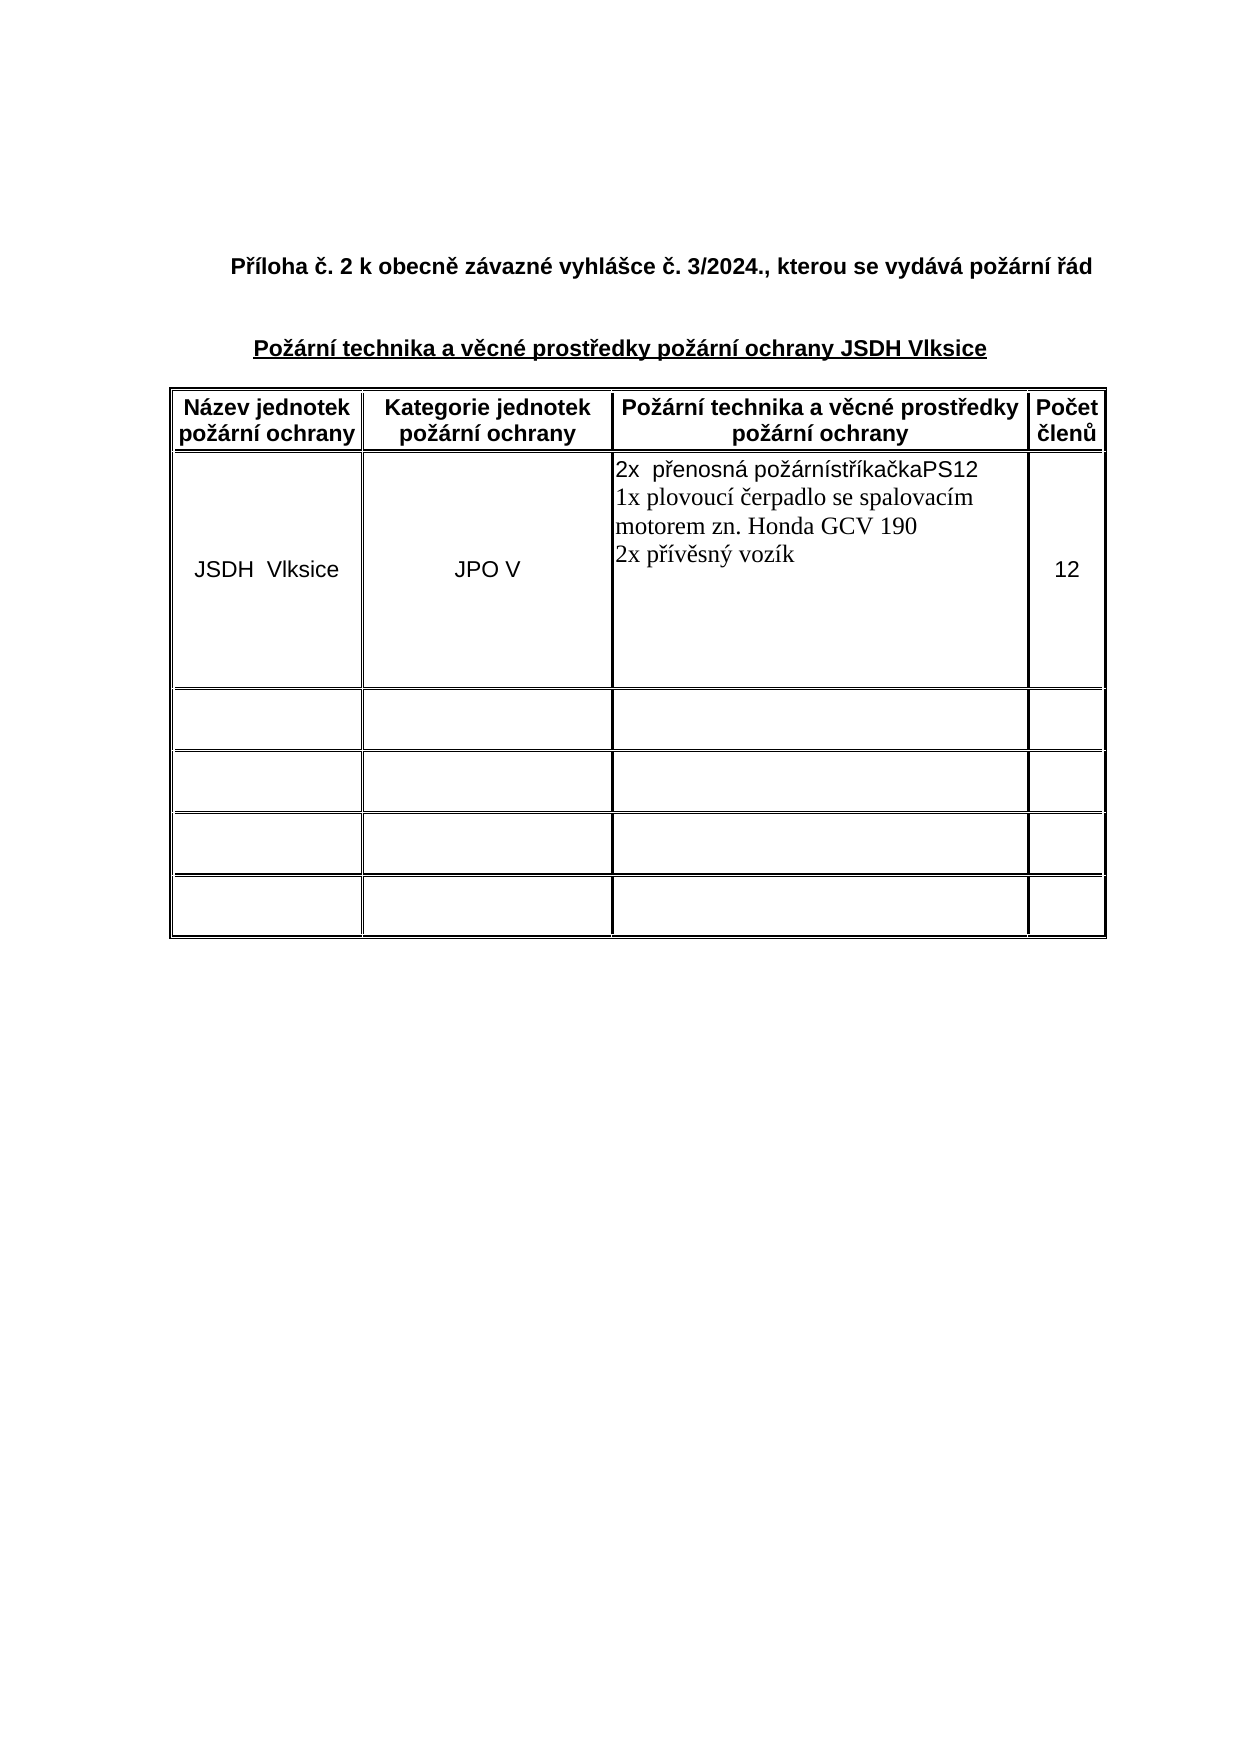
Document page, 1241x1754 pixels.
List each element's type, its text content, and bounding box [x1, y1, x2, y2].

table_header Název jednotek požární ochrany [173, 391, 363, 449]
table_cell [612, 877, 1028, 935]
table_cell JPO V [364, 453, 611, 686]
table_cell [614, 752, 1027, 811]
table_header Kategorie jednotek požární ochrany [363, 389, 612, 449]
table_cell [364, 690, 611, 749]
table_cell [614, 814, 1027, 873]
table_header Počet členů [1028, 391, 1104, 449]
table_cell [363, 877, 612, 935]
table_cell [364, 814, 611, 873]
table_cell [1028, 811, 1106, 873]
table_cell [614, 690, 1027, 749]
table_cell 12 [1030, 449, 1105, 686]
text Příloha č. 2 k obecně závazné vyhlášce č. 3/2024., kterou se vydává požární řád [148, 253, 1093, 279]
table_cell [364, 752, 611, 811]
table_cell 2x přenosná požárnístříkačkaPS12 1x plovoucí čerpadlo se spalovacím motorem zn. Honda GCV 190 2x přívěsný vozík [614, 453, 1027, 686]
table_cell [171, 749, 363, 811]
table_header Požární technika a věcné prostředky požární ochrany [612, 389, 1028, 449]
table_cell [171, 811, 363, 873]
table_cell [1030, 686, 1105, 749]
text Požární technika a věcné prostředky požární ochrany JSDH Vlksice [148, 334, 1093, 361]
table_cell [173, 686, 361, 749]
table_cell [1028, 749, 1106, 811]
table_cell JSDH Vlksice [173, 449, 361, 686]
table_cell [1028, 873, 1105, 935]
table_cell [173, 873, 363, 935]
